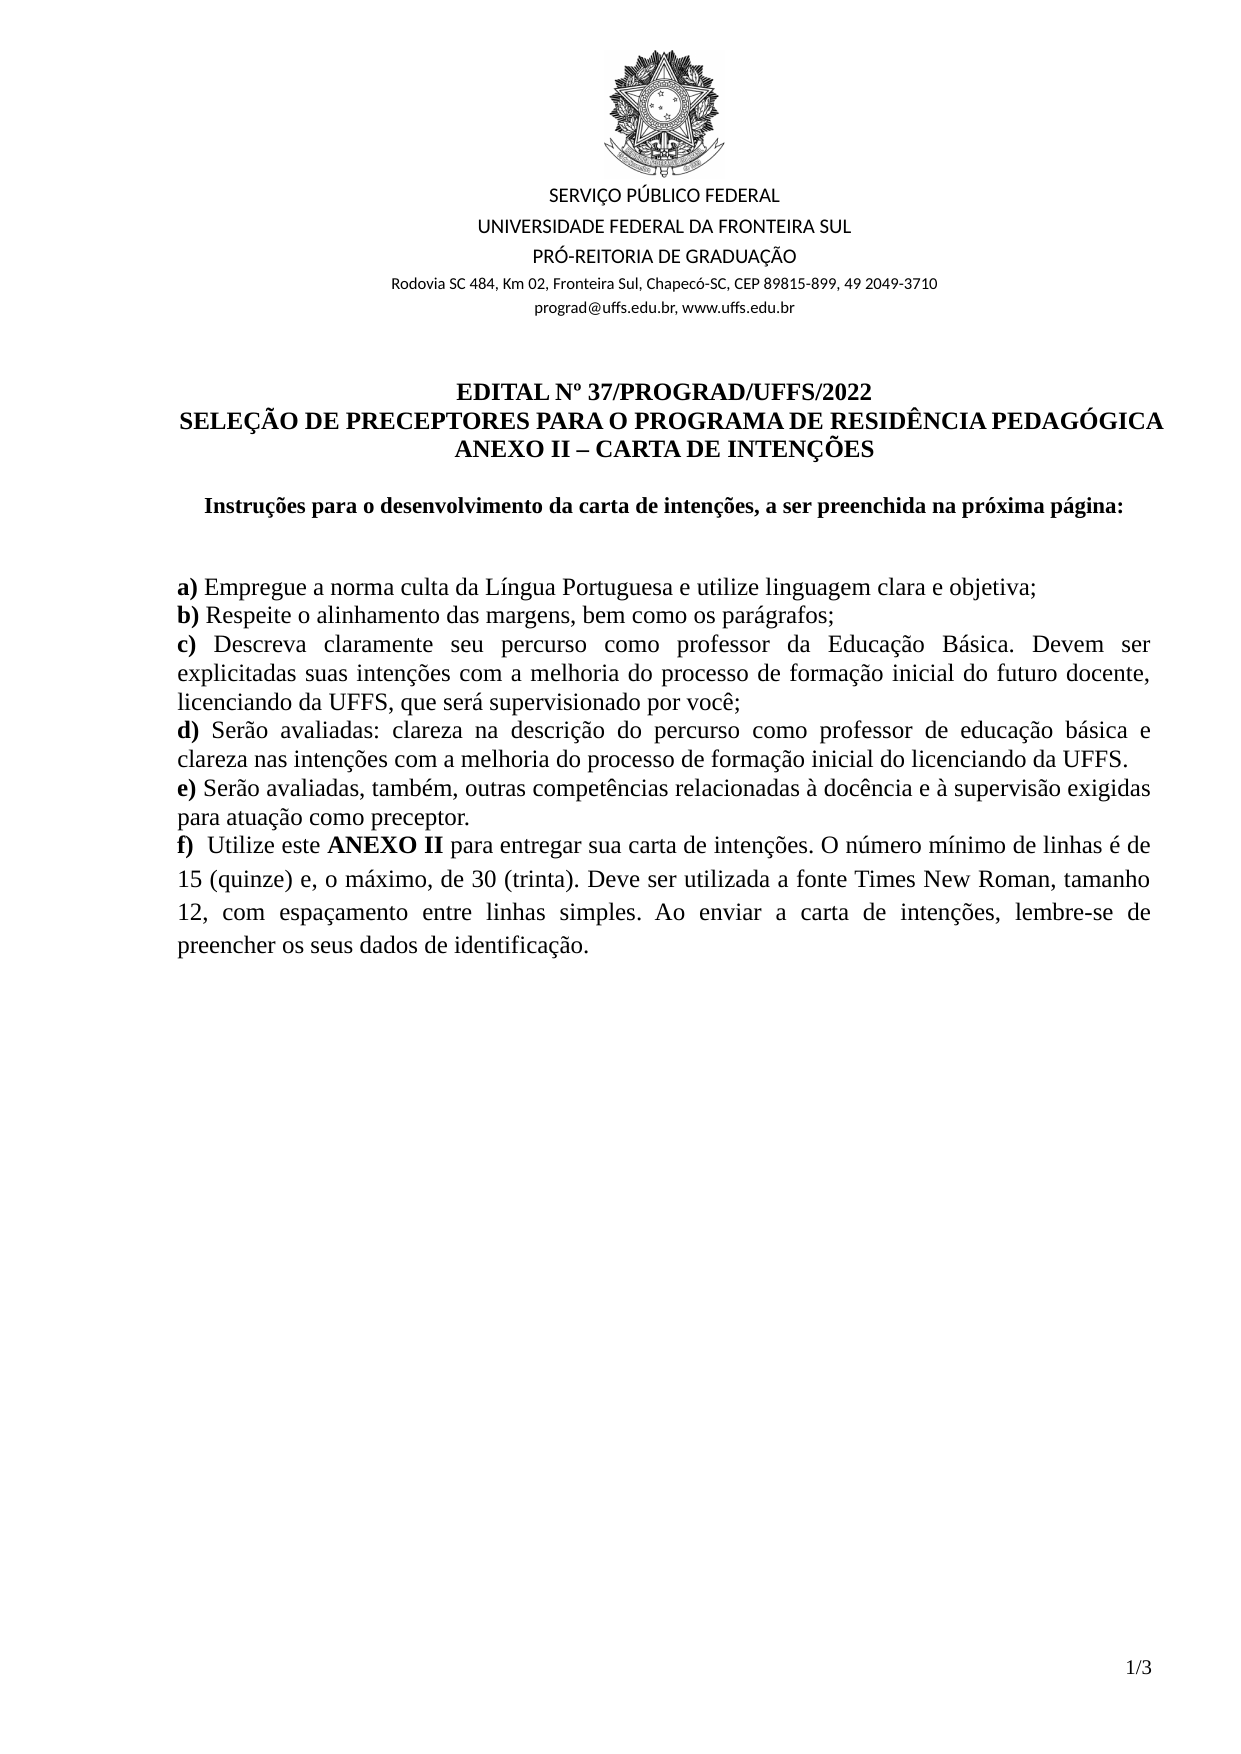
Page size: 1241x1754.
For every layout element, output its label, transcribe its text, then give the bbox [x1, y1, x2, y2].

text f) Utilize este ANEXO II para entregar sua carta de intenções. O número mínimo de linhas é de 15 (quinze) e, o máximo, de 30 (trinta). Deve ser utilizada a fonte Times New Roman, tamanho 12, com espaçamento entre linhas simples. Ao enviar a carta de intenções, lembre-se de preencher os seus dados de identificação. [177, 831, 1152, 958]
text b) Respeite o alinhamento das margens, bem como os parágrafos; [177, 601, 1152, 629]
picture [604, 50, 725, 179]
text ANEXO II – CARTA DE INTENÇÕES [177, 434, 1152, 463]
text c) Descreva claramente seu percurso como professor da Educação Básica. Devem ser explicitadas suas intenções com a melhoria do processo de formação inicial do futuro docente, licenciando da UFFS, que será supervisionado por você; [177, 629, 1152, 716]
text SELEÇÃO DE PRECEPTORES PARA O PROGRAMA DE RESIDÊNCIA PEDAGÓGICA [177, 406, 1166, 434]
text e) Serão avaliadas, também, outras competências relacionadas à docência e à supervisão exigidas para atuação como preceptor. [177, 773, 1152, 831]
text EDITAL Nº 37/PROGRAD/UFFS/2022 [177, 377, 1152, 406]
text a) Empregue a norma culta da Língua Portuguesa e utilize linguagem clara e objetiva; [177, 572, 1152, 601]
text Instruções para o desenvolvimento da carta de intenções, a ser preenchida na próxima página: [177, 492, 1152, 518]
text d) Serão avaliadas: clareza na descrição do percurso como professor de educação básica e clareza nas intenções com a melhoria do processo de formação inicial do licenciando da UFFS. [177, 716, 1152, 773]
